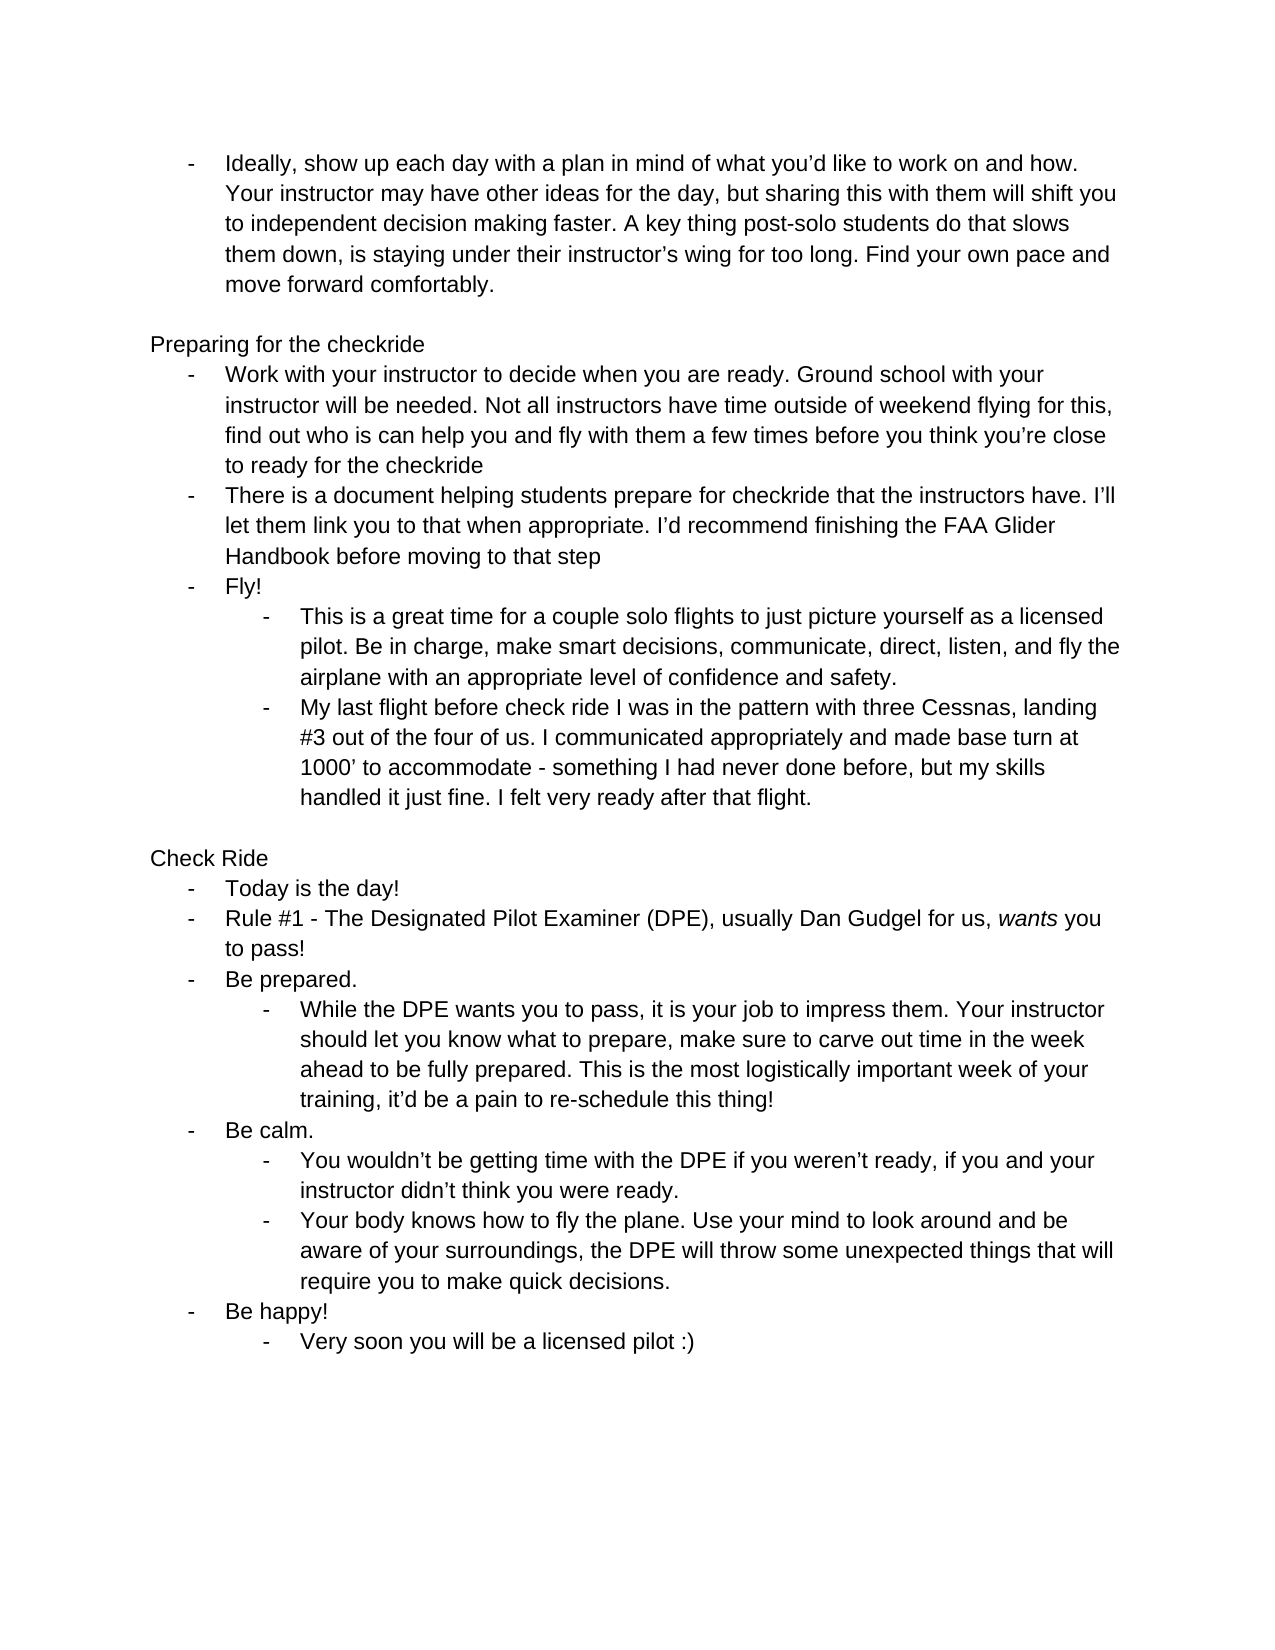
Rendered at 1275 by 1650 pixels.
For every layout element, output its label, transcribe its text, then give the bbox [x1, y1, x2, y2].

list Ideally, show up each day with a plan in mind of what you’d like to work on and how. Your instructor may have other ideas for the day, but sharing this with them will shift you to independent decision making faster. A key thing post-solo students do that slows them down, is staying under their instructor’s wing for too long. Find your own pace and move forward comfortably. [187, 150, 1125, 297]
list While the DPE wants you to pass, it is your job to impress them. Your instructor should let you know what to prepare, make sure to carve out time in the week ahead to be fully prepared. This is the most logistically important week of your training, it’d be a pain to re-schedule this thing! [262, 996, 1125, 1113]
list Be calm. [187, 1117, 1125, 1143]
list Today is the day! [187, 875, 1125, 901]
list Very soon you will be a licensed pilot :) [262, 1328, 1125, 1354]
list Rule #1 - The Designated Pilot Examiner (DPE), usually Dan Gudgel for us, wants you to pass! [187, 905, 1125, 962]
text Check Ride [150, 845, 1125, 871]
list My last flight before check ride I was in the pattern with three Cessnas, landing #3 out of the four of us. I communicated appropriately and made base turn at 1000’ to accommodate - something I had never done before, but my skills handled it just fine. I felt very ready after that flight. [262, 694, 1125, 811]
list You wouldn’t be getting time with the DPE if you weren’t ready, if you and your instructor didn’t think you were ready. [262, 1147, 1125, 1203]
list Fly! [187, 573, 1125, 599]
list Be happy! [187, 1298, 1125, 1324]
list This is a great time for a couple solo flights to just picture yourself as a licensed pilot. Be in charge, make smart decisions, communicate, direct, listen, and fly the airplane with an appropriate level of confidence and safety. [262, 603, 1125, 690]
list Your body knows how to fly the plane. Use your mind to look around and be aware of your surroundings, the DPE will throw some unexpected things that will require you to make quick decisions. [262, 1207, 1125, 1294]
text Preparing for the checkride [150, 331, 1125, 358]
list Be prepared. [187, 966, 1125, 992]
list Work with your instructor to decide when you are ready. Ground school with your instructor will be needed. Not all instructors have time outside of weekend flying for this, find out who is can help you and fly with them a few times before you think you’re close to ready for the checkride [187, 361, 1125, 478]
list There is a document helping students prepare for checkride that the instructors have. I’ll let them link you to that when appropriate. I’d recommend finishing the FAA Glider Handbook before moving to that step [187, 482, 1125, 569]
